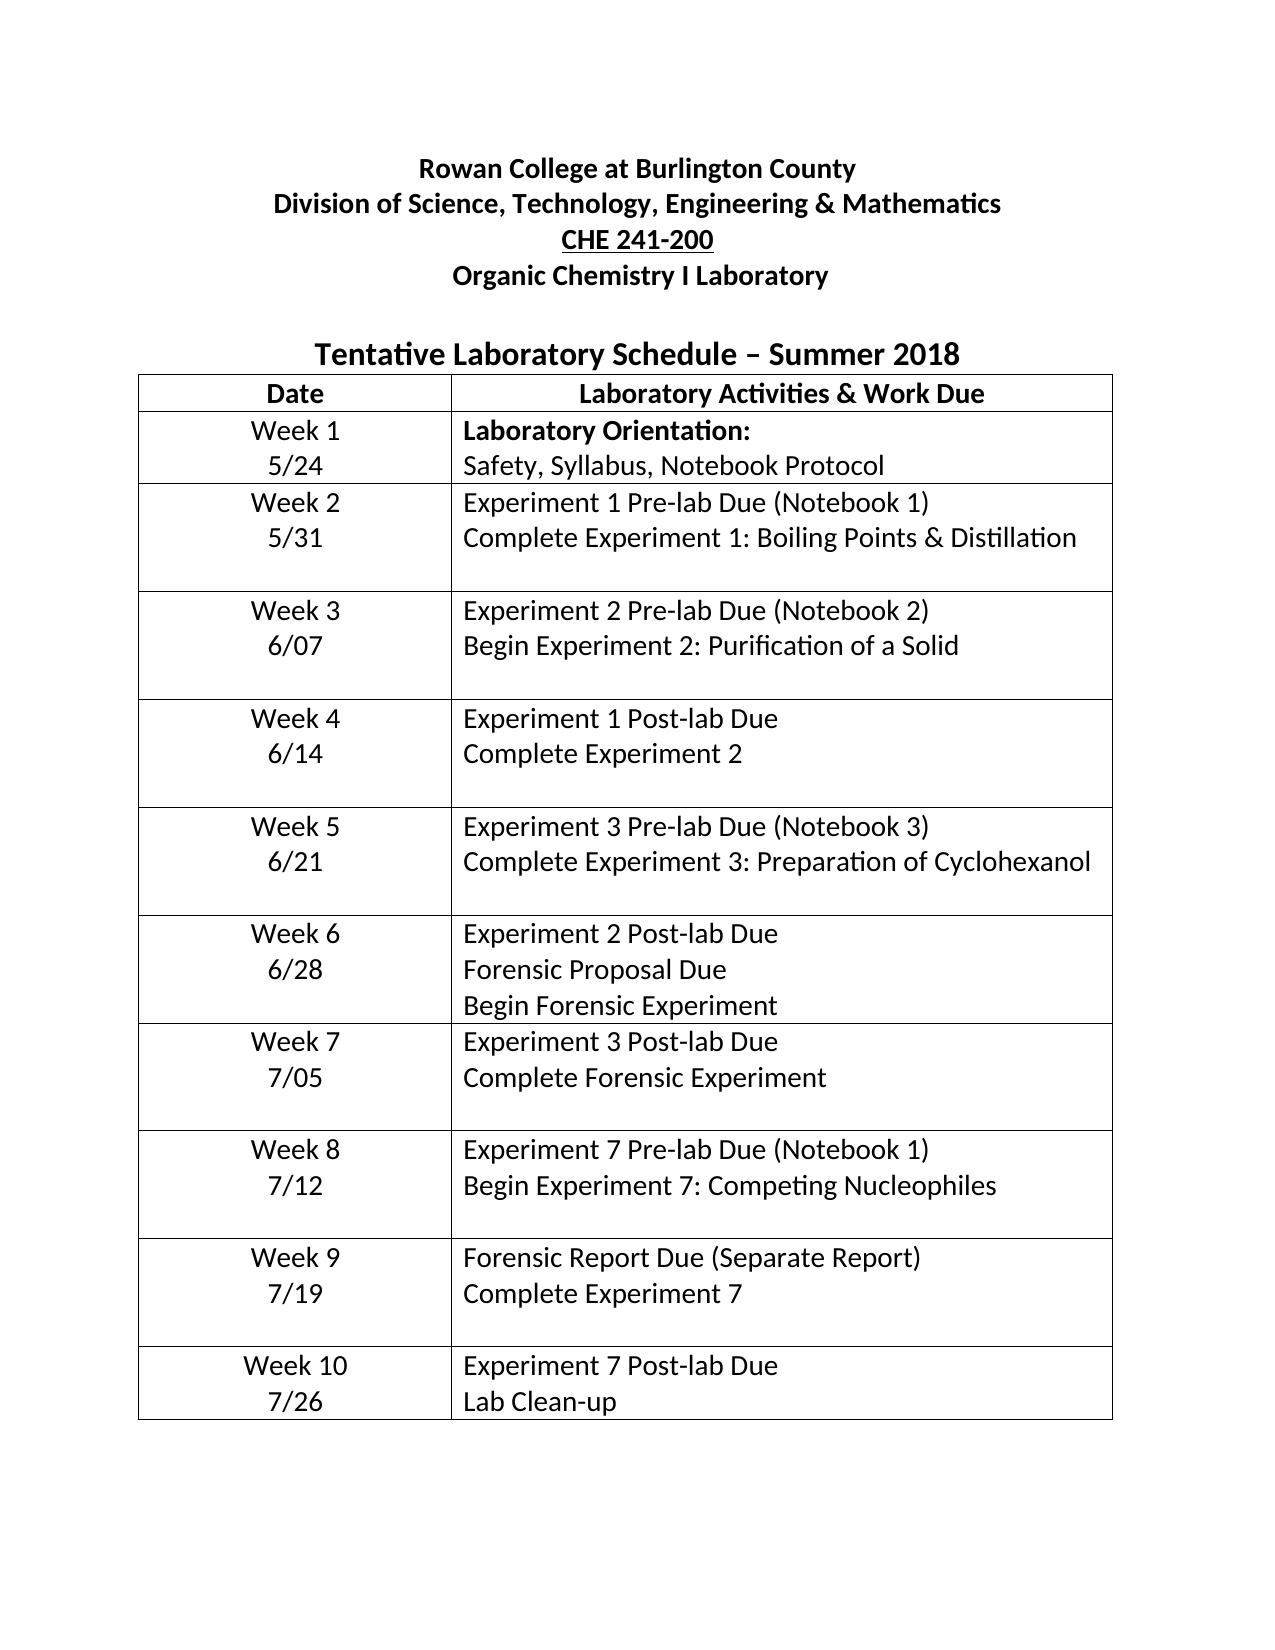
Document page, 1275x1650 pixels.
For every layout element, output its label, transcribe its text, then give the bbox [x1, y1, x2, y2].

table_cell Week 7 7/05 [139, 1024, 451, 1130]
table_cell Experiment 2 Pre-lab Due (Notebook 2) Begin Experiment 2: Purification of a Solid [452, 592, 1112, 699]
text Tentative Laboratory Schedule – Summer 2018 [150, 333, 1125, 374]
text Division of Science, Technology, Engineering & Mathematics [150, 186, 1125, 221]
text Organic Chemistry I Laboratory [150, 257, 1125, 292]
table_cell Week 2 5/31 [139, 484, 451, 591]
table_cell Forensic Report Due (Separate Report) Complete Experiment 7 [452, 1239, 1112, 1346]
table_cell Week 4 6/14 [139, 700, 451, 807]
text Rowan College at Burlington County [150, 150, 1125, 186]
table_cell Week 1 5/24 [139, 412, 451, 483]
table_cell Week 5 6/21 [139, 808, 451, 914]
table_cell Experiment 2 Post-lab Due Forensic Proposal Due Begin Forensic Experiment [452, 916, 1112, 1022]
table_header Date [139, 375, 451, 411]
table_cell Week 9 7/19 [139, 1239, 451, 1346]
table_cell Week 6 6/28 [139, 916, 451, 1022]
table_cell Experiment 7 Pre-lab Due (Notebook 1) Begin Experiment 7: Competing Nucleophiles [452, 1131, 1112, 1238]
text CHE 241-200 [150, 221, 1125, 257]
table_cell Experiment 1 Pre-lab Due (Notebook 1) Complete Experiment 1: Boiling Points & Distillation [452, 484, 1112, 591]
table_header Laboratory Activities & Work Due [452, 375, 1112, 411]
table_cell Experiment 3 Post-lab Due Complete Forensic Experiment [452, 1024, 1112, 1130]
table_cell Laboratory Orientation: Safety, Syllabus, Notebook Protocol [452, 412, 1112, 483]
table_cell Week 8 7/12 [139, 1131, 451, 1238]
table_cell Experiment 1 Post-lab Due Complete Experiment 2 [452, 700, 1112, 807]
table_cell Experiment 7 Post-lab Due Lab Clean-up [452, 1347, 1112, 1418]
table_cell Week 3 6/07 [139, 592, 451, 699]
table_cell Experiment 3 Pre-lab Due (Notebook 3) Complete Experiment 3: Preparation of Cyclohexanol [452, 808, 1112, 914]
table_cell Week 10 7/26 [139, 1347, 451, 1418]
